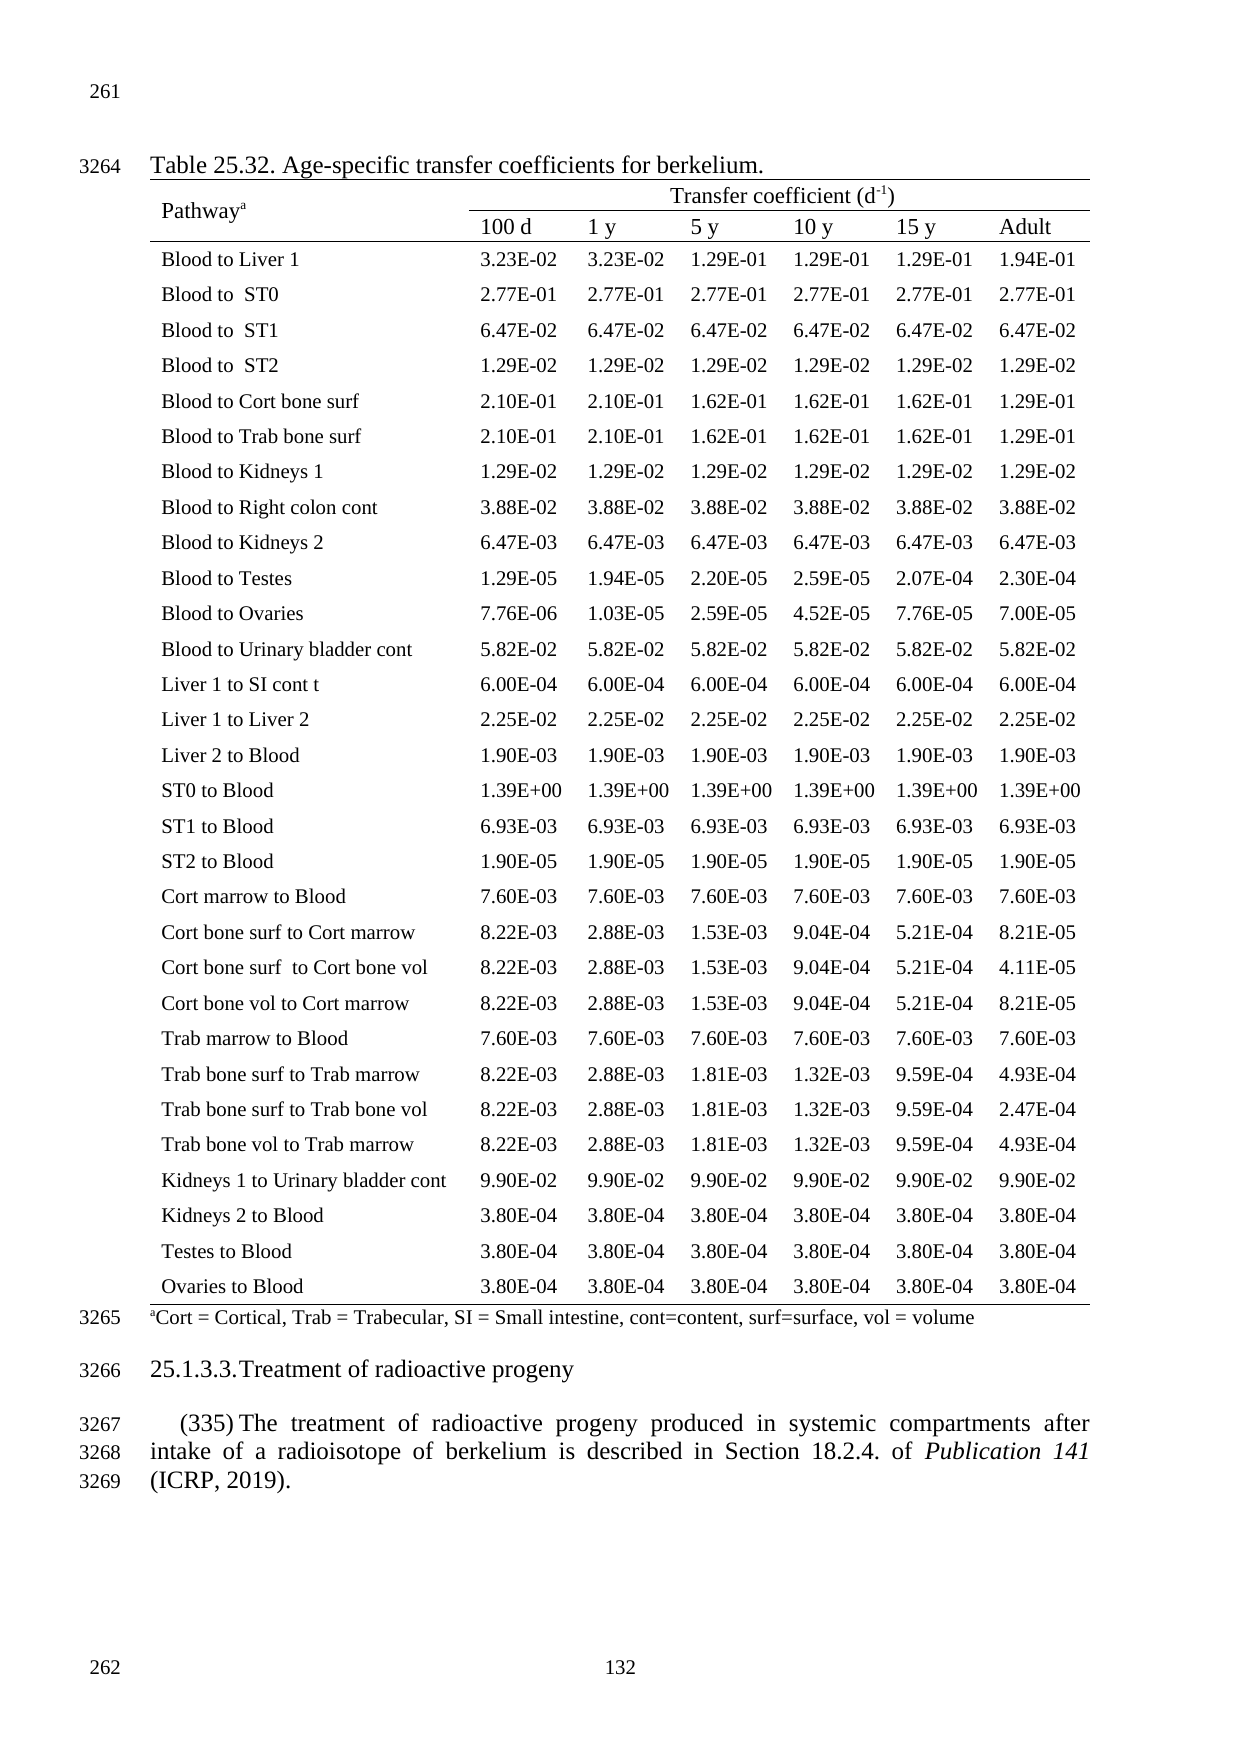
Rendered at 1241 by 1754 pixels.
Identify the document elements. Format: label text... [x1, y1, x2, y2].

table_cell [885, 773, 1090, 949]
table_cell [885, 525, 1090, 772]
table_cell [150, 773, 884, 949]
text aCort = Cortical, Trab = Trabecular, SI = Small intestine, cont=content, surf=surface, vol = volume [150, 1305, 1090, 1329]
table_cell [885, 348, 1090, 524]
text The treatment of radioactive progeny produced in systemic compartments after intake of a radioisotope of berkelium is described in Section 18.2.4. of Publication 141 (ICRP, 2019). [150, 1408, 1090, 1494]
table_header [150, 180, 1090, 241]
text Treatment of radioactive progeny [150, 1354, 1090, 1383]
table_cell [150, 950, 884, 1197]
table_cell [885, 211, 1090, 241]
text Table 25.2. Age-specific transfer coefficients for berkelium. [150, 150, 1090, 179]
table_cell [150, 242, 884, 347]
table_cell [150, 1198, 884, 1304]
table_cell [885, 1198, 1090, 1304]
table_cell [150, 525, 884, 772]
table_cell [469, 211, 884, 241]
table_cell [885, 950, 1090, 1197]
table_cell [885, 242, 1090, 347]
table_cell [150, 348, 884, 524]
